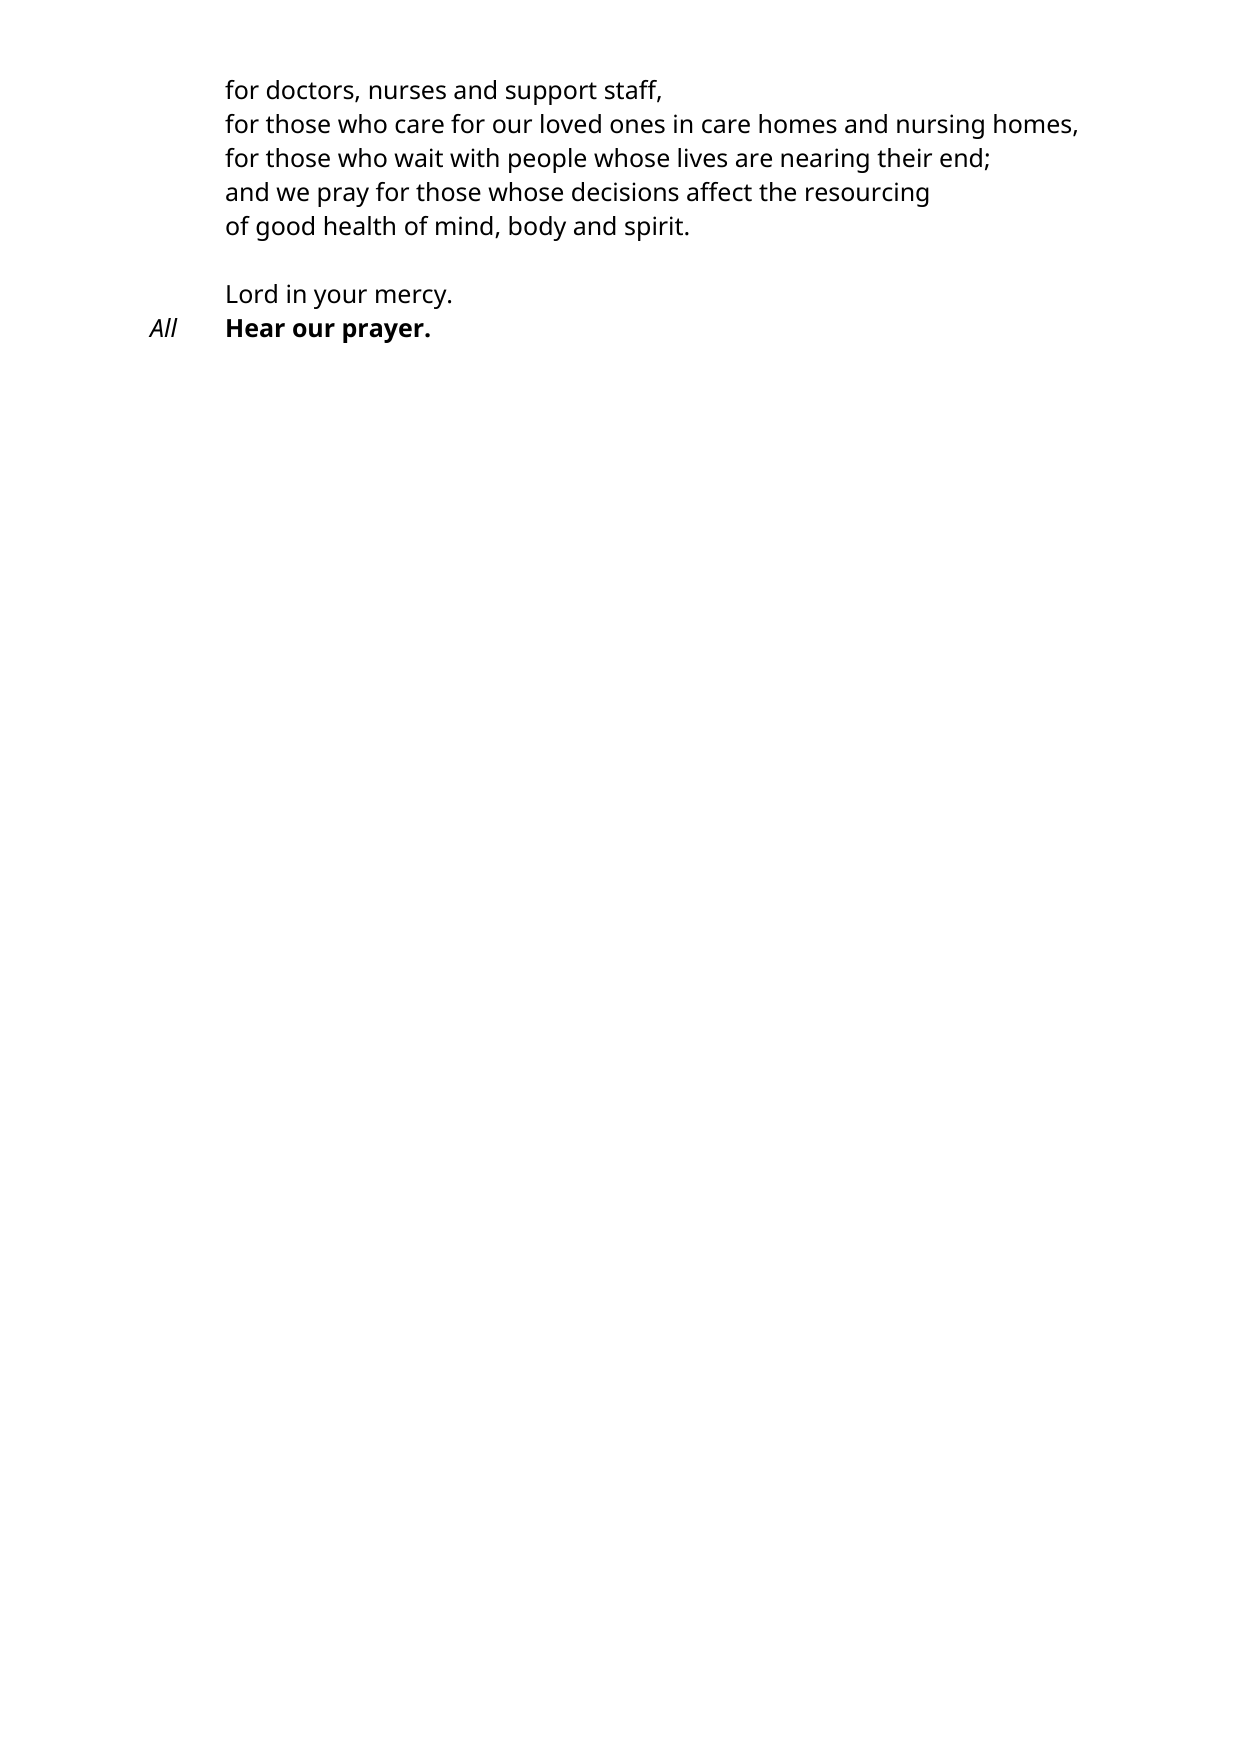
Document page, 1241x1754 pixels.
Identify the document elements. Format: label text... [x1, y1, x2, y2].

text for those who wait with people whose lives are nearing their end; [150, 141, 1090, 175]
text for doctors, nurses and support staff, [150, 73, 1090, 107]
text Lord in your mercy. [150, 277, 1090, 311]
text All Hear our prayer. [150, 311, 1090, 345]
text and we pray for those whose decisions affect the resourcing [150, 175, 1090, 209]
text for those who care for our loved ones in care homes and nursing homes, [150, 107, 1090, 141]
text of good health of mind, body and spirit. [150, 209, 1090, 243]
